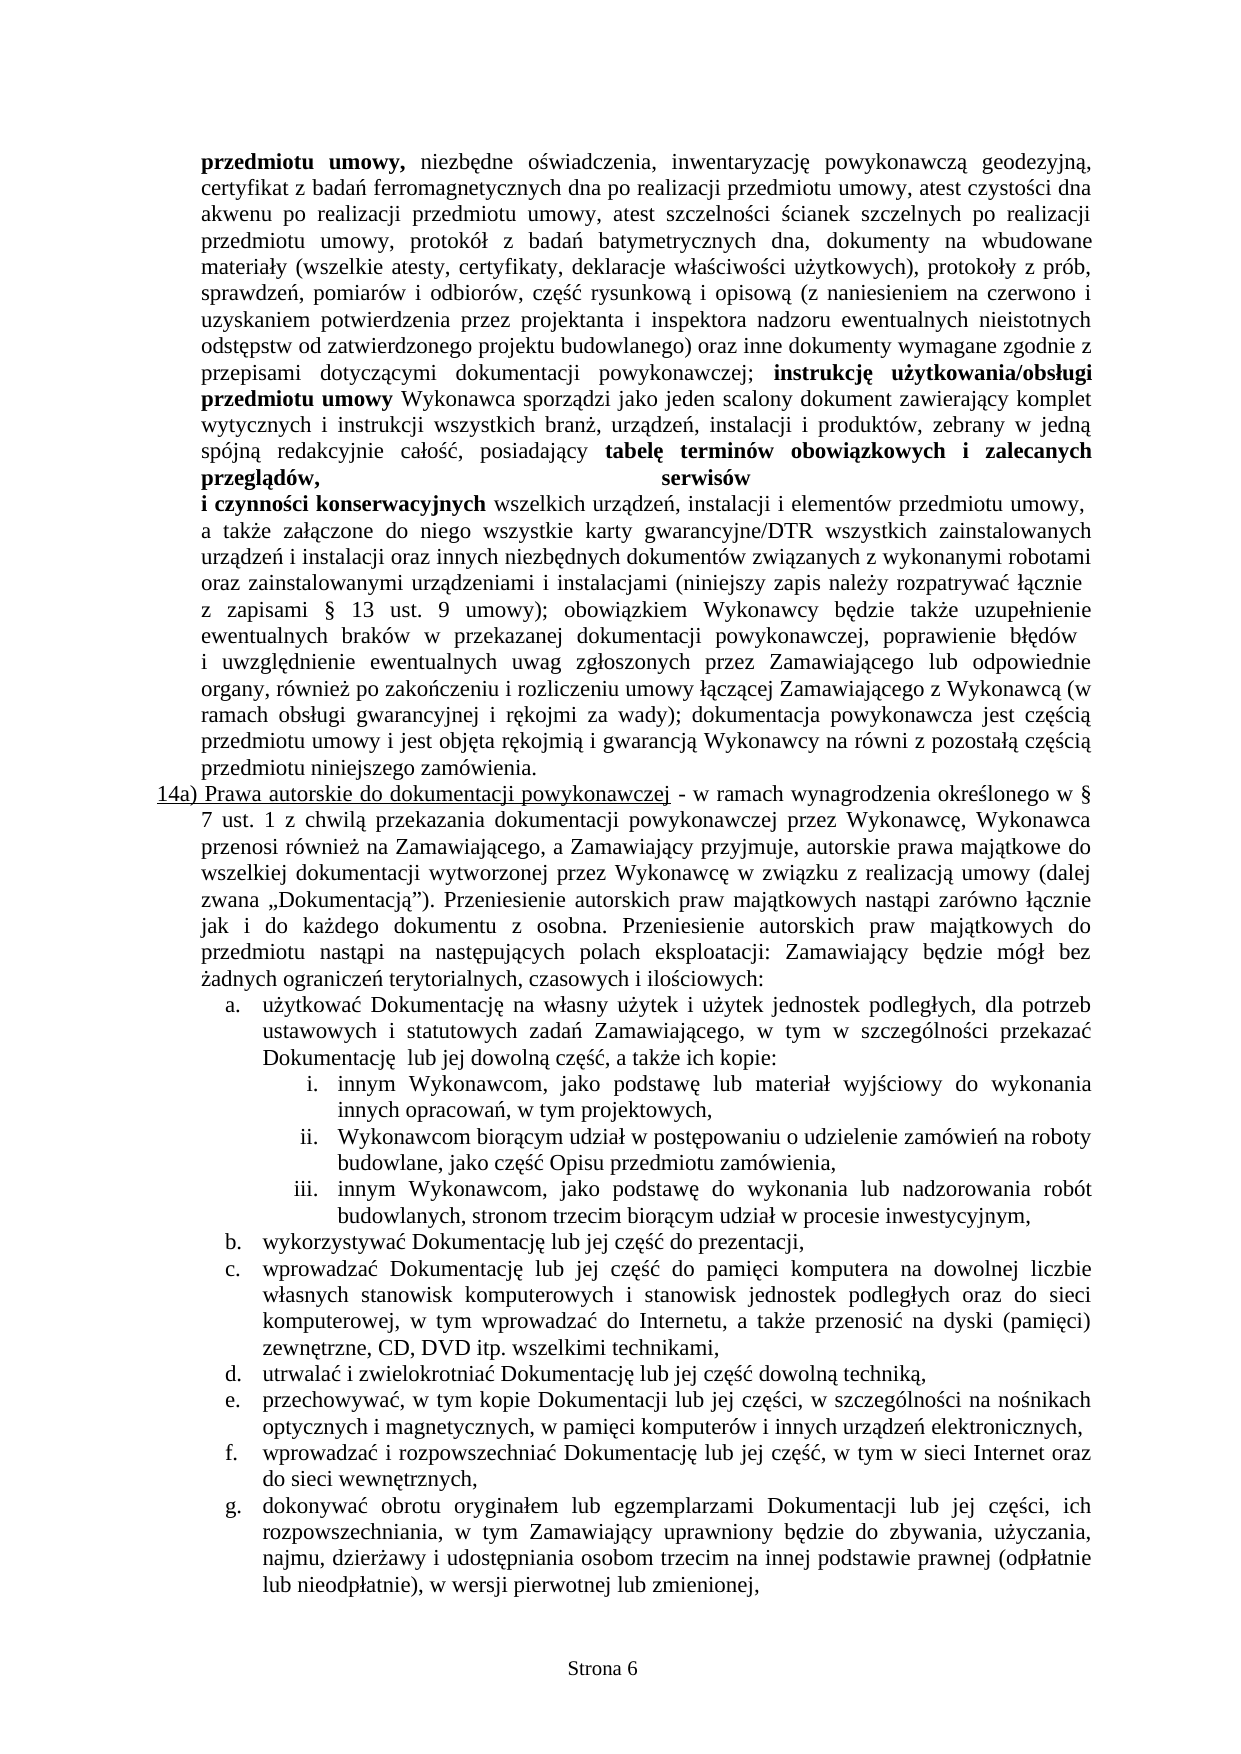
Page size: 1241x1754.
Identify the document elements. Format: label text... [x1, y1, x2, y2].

list wykorzystywać Dokumentację lub jej część do prezentacji, [225, 1228, 1093, 1254]
list innym Wykonawcom, jako podstawę do wykonania lub nadzorowania robót budowlanych, stronom trzecim biorącym udział w procesie inwestycyjnym, [318, 1176, 1093, 1228]
list użytkować Dokumentację na własny użytek i użytek jednostek podległych, dla potrzeb ustawowych i statutowych zadań Zamawiającego, w tym w szczególności przekazać Dokumentację lub jej dowolną część, a także ich kopie: [225, 991, 1093, 1070]
list Wykonawcom biorącym udział w postępowaniu o udzielenie zamówień na roboty budowlane, jako część Opisu przedmiotu zamówienia, [318, 1123, 1093, 1176]
list utrwalać i zwielokrotniać Dokumentację lub jej część dowolną techniką, [225, 1360, 1093, 1386]
list przechowywać, w tym kopie Dokumentacji lub jej części, w szczególności na nośnikach optycznych i magnetycznych, w pamięci komputerów i innych urządzeń elektronicznych, [225, 1386, 1093, 1439]
list wprowadzać i rozpowszechniać Dokumentację lub jej część, w tym w sieci Internet oraz do sieci wewnętrznych, [225, 1439, 1093, 1492]
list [157, 148, 1093, 780]
list innym Wykonawcom, jako podstawę lub materiał wyjściowy do wykonania innych opracowań, w tym projektowych, [318, 1070, 1093, 1123]
list wprowadzać Dokumentację lub jej część do pamięci komputera na dowolnej liczbie własnych stanowisk komputerowych i stanowisk jednostek podległych oraz do sieci komputerowej, w tym wprowadzać do Internetu, a także przenosić na dyski (pamięci) zewnętrzne, CD, DVD itp. wszelkimi technikami, [225, 1254, 1093, 1360]
text 14a) Prawa autorskie do dokumentacji powykonawczej - w ramach wynagrodzenia określonego w § 7 ust. 1 z chwilą przekazania dokumentacji powykonawczej przez Wykonawcę, Wykonawca przenosi również na Zamawiającego, a Zamawiający przyjmuje, autorskie prawa majątkowe do wszelkiej dokumentacji wytworzonej przez Wykonawcę w związku z realizacją umowy (dalej zwana „Dokumentacją”). Przeniesienie autorskich praw majątkowych nastąpi zarówno łącznie jak i do każdego dokumentu z osobna. Przeniesienie autorskich praw majątkowych do przedmiotu nastąpi na następujących polach eksploatacji: Zamawiający będzie mógł bez żadnych ograniczeń terytorialnych, czasowych i ilościowych: [157, 780, 1093, 991]
list dokonywać obrotu oryginałem lub egzemplarzami Dokumentacji lub jej części, ich rozpowszechniania, w tym Zamawiający uprawniony będzie do zbywania, użyczania, najmu, dzierżawy i udostępniania osobom trzecim na innej podstawie prawnej (odpłatnie lub nieodpłatnie), w wersji pierwotnej lub zmienionej, [225, 1492, 1093, 1597]
